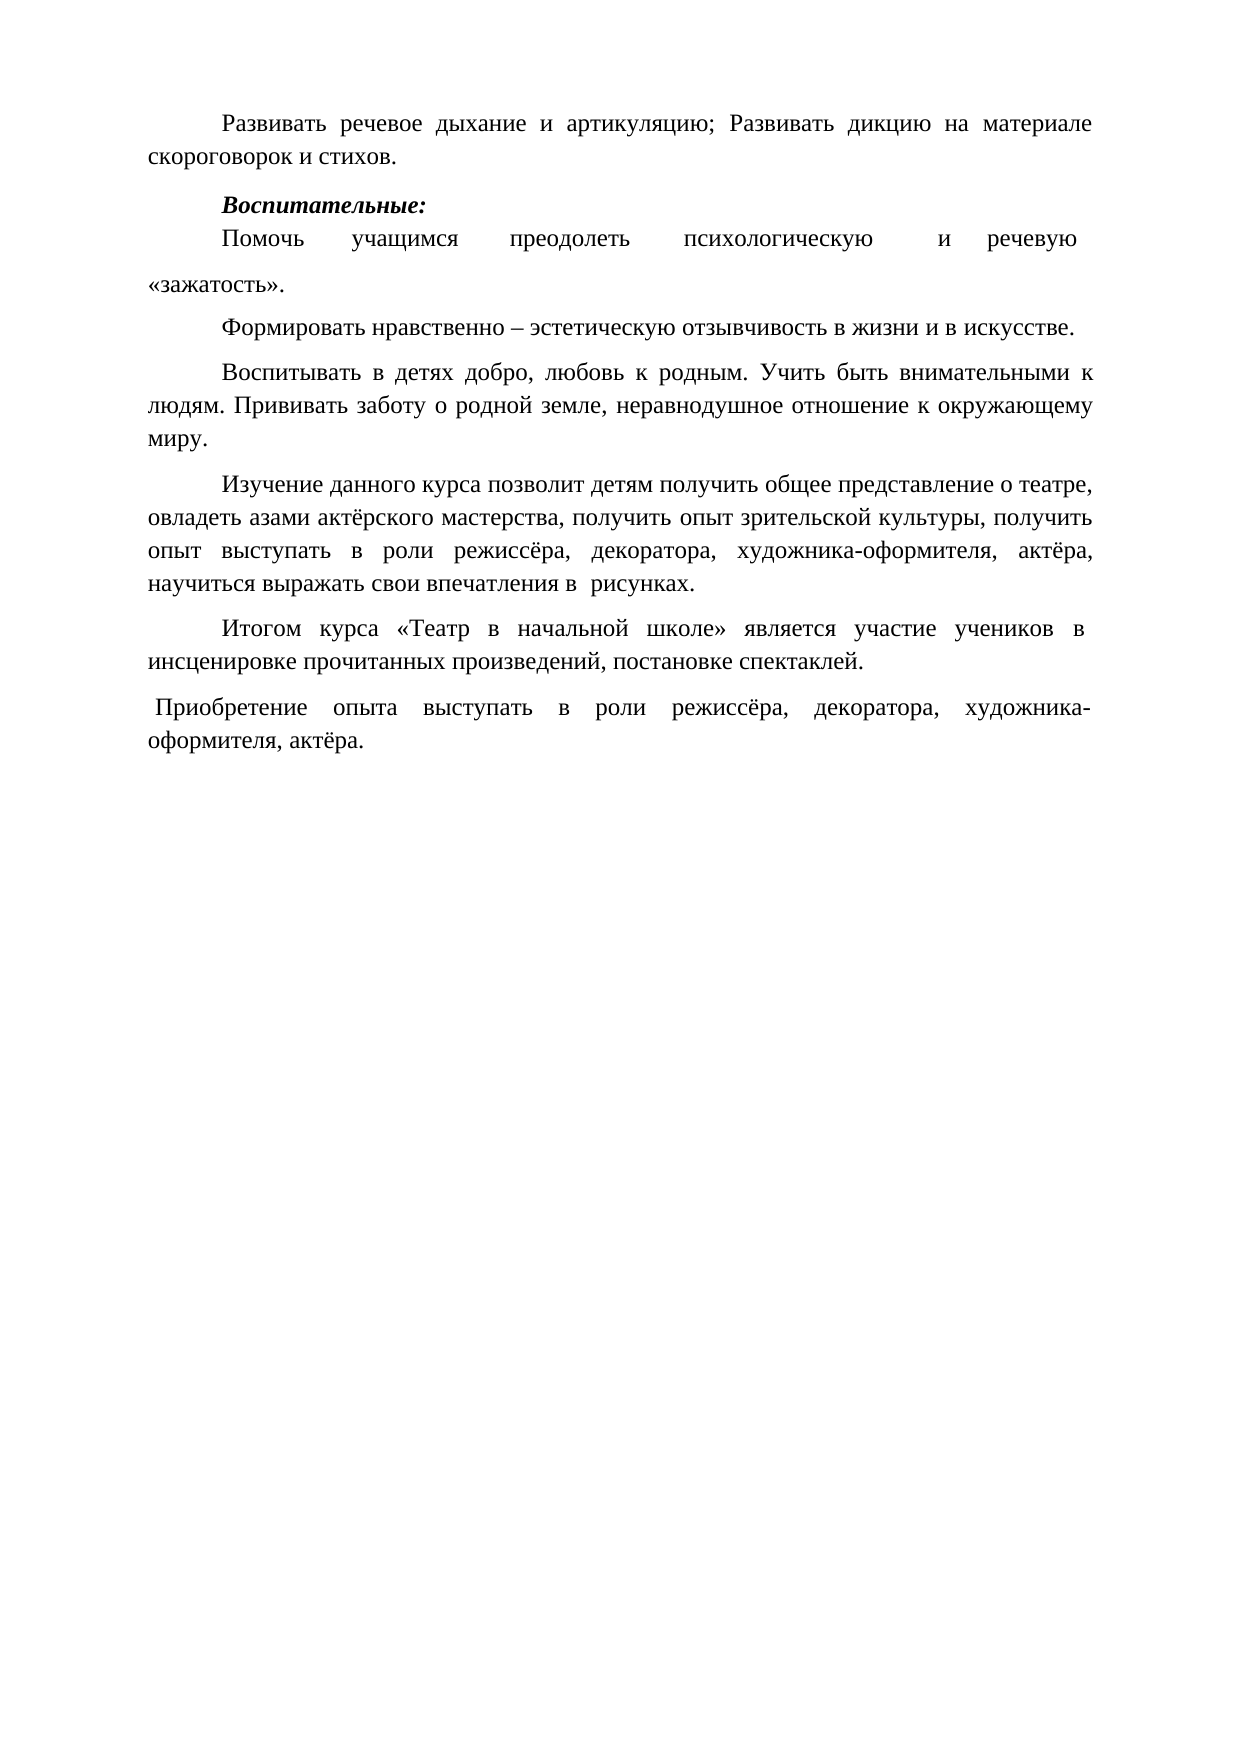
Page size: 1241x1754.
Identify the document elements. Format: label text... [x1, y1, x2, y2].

subtitle Воспитательные: [221, 187, 1134, 220]
text Воспитывать в детях добро, любовь к родным. Учить быть внимательными к людям. Прививать заботу о родной земле, неравнодушное отношение к окружающему миру. [148, 357, 1093, 452]
text Приобретение опыта выступать в роли режиссёра, декоратора, художника- оформителя, актёра. [148, 692, 1092, 754]
text Развивать речевое дыхание и артикуляцию; Развивать дикцию на материале скороговорок и стихов. [148, 108, 1092, 170]
text Изучение данного курса позволит детям получить общее представление о театре, овладеть азами актёрского мастерства, получить опыт зрительской культуры, получить опыт выступать в роли режиссёра, декоратора, художника-оформителя, актёра, научиться выражать свои впечатления в рисунках. [148, 469, 1093, 597]
text Помочь учащимся преодолеть психологическую и речевую [221, 220, 1134, 253]
text «зажатость». [148, 266, 1134, 299]
text Итогом курса «Театр в начальной школе» является участие учеников в инсценировке прочитанных произведений, постановке спектаклей. [148, 613, 1085, 675]
text Формировать нравственно – эстетическую отзывчивость в жизни и в искусстве. [148, 312, 1092, 340]
